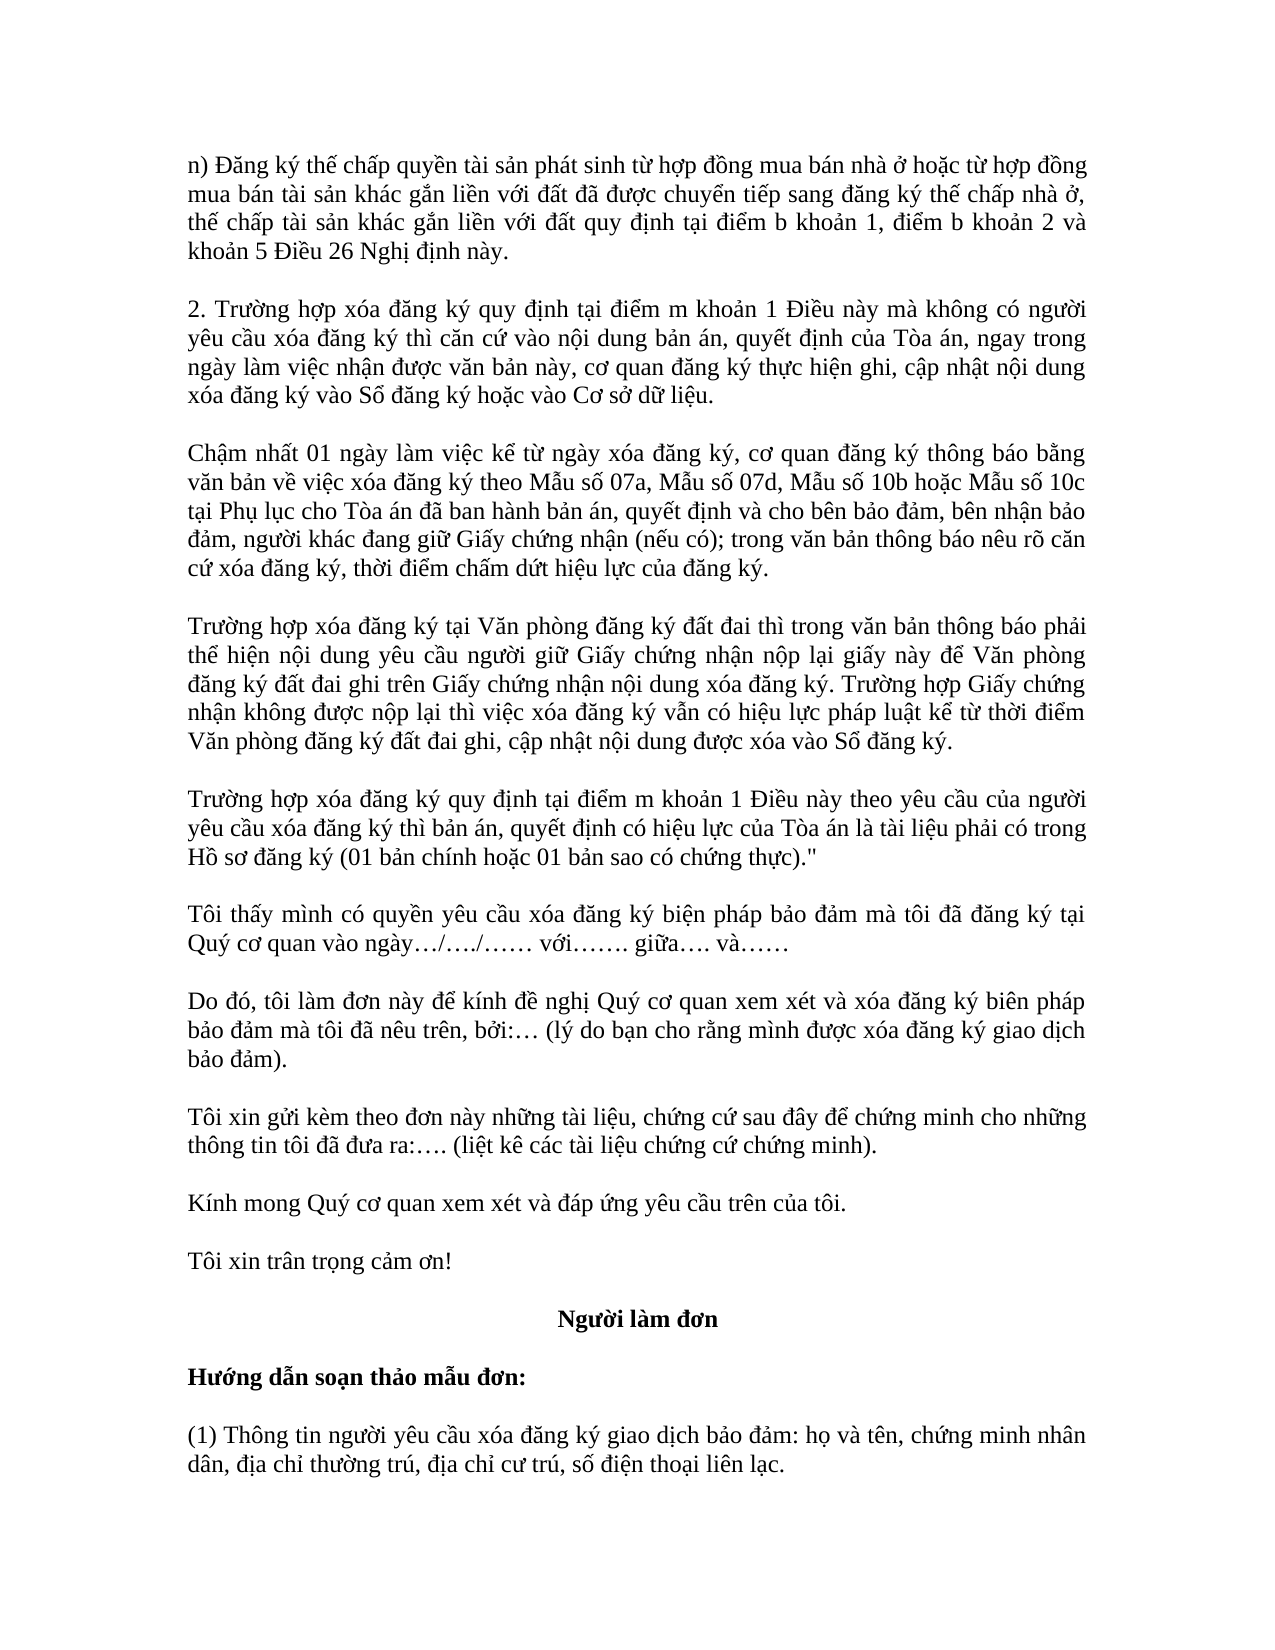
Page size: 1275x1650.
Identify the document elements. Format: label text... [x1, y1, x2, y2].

text Chậm nhất 01 ngày làm việc kể từ ngày xóa đăng ký, cơ quan đăng ký thông báo bằng văn bản về việc xóa đăng ký theo Mẫu số 07a, Mẫu số 07d, Mẫu số 10b hoặc Mẫu số 10c tại Phụ lục cho Tòa án đã ban hành bản án, quyết định và cho bên bảo đảm, bên nhận bảo đảm, người khác đang giữ Giấy chứng nhận (nếu có); trong văn bản thông báo nêu rõ căn cứ xóa đăng ký, thời điểm chấm dứt hiệu lực của đăng ký. [187, 438, 1087, 582]
text Hướng dẫn soạn thảo mẫu đơn: [187, 1362, 1087, 1391]
text Trường hợp xóa đăng ký quy định tại điểm m khoản 1 Điều này theo yêu cầu của người yêu cầu xóa đăng ký thì bản án, quyết định có hiệu lực của Tòa án là tài liệu phải có trong Hồ sơ đăng ký (01 bản chính hoặc 01 bản sao có chứng thực)." [187, 784, 1087, 870]
text Tôi xin gửi kèm theo đơn này những tài liệu, chứng cứ sau đây để chứng minh cho những thông tin tôi đã đưa ra:…. (liệt kê các tài liệu chứng cứ chứng minh). [187, 1102, 1087, 1159]
text Tôi thấy mình có quyền yêu cầu xóa đăng ký biện pháp bảo đảm mà tôi đã đăng ký tại Quý cơ quan vào ngày…/…./…… với……. giữa…. và…… [187, 899, 1087, 957]
text Do đó, tôi làm đơn này để kính đề nghị Quý cơ quan xem xét và xóa đăng ký biên pháp bảo đảm mà tôi đã nêu trên, bởi:… (lý do bạn cho rằng mình được xóa đăng ký giao dịch bảo đảm). [187, 986, 1087, 1072]
text Trường hợp xóa đăng ký tại Văn phòng đăng ký đất đai thì trong văn bản thông báo phải thể hiện nội dung yêu cầu người giữ Giấy chứng nhận nộp lại giấy này để Văn phòng đăng ký đất đai ghi trên Giấy chứng nhận nội dung xóa đăng ký. Trường hợp Giấy chứng nhận không được nộp lại thì việc xóa đăng ký vẫn có hiệu lực pháp luật kể từ thời điểm Văn phòng đăng ký đất đai ghi, cập nhật nội dung được xóa vào Sổ đăng ký. [187, 611, 1087, 755]
text n) Đăng ký thế chấp quyền tài sản phát sinh từ hợp đồng mua bán nhà ở hoặc từ hợp đồng mua bán tài sản khác gắn liền với đất đã được chuyển tiếp sang đăng ký thế chấp nhà ở, thế chấp tài sản khác gắn liền với đất quy định tại điểm b khoản 1, điểm b khoản 2 và khoản 5 Điều 26 Nghị định này. [187, 150, 1087, 265]
text Kính mong Quý cơ quan xem xét và đáp ứng yêu cầu trên của tôi. [187, 1188, 1087, 1217]
text Tôi xin trân trọng cảm ơn! [187, 1246, 1087, 1275]
text (1) Thông tin người yêu cầu xóa đăng ký giao dịch bảo đảm: họ và tên, chứng minh nhân dân, địa chỉ thường trú, địa chỉ cư trú, số điện thoại liên lạc. [187, 1420, 1087, 1477]
text Người làm đơn [187, 1304, 1087, 1333]
text 2. Trường hợp xóa đăng ký quy định tại điểm m khoản 1 Điều này mà không có người yêu cầu xóa đăng ký thì căn cứ vào nội dung bản án, quyết định của Tòa án, ngay trong ngày làm việc nhận được văn bản này, cơ quan đăng ký thực hiện ghi, cập nhật nội dung xóa đăng ký vào Sổ đăng ký hoặc vào Cơ sở dữ liệu. [187, 294, 1087, 409]
